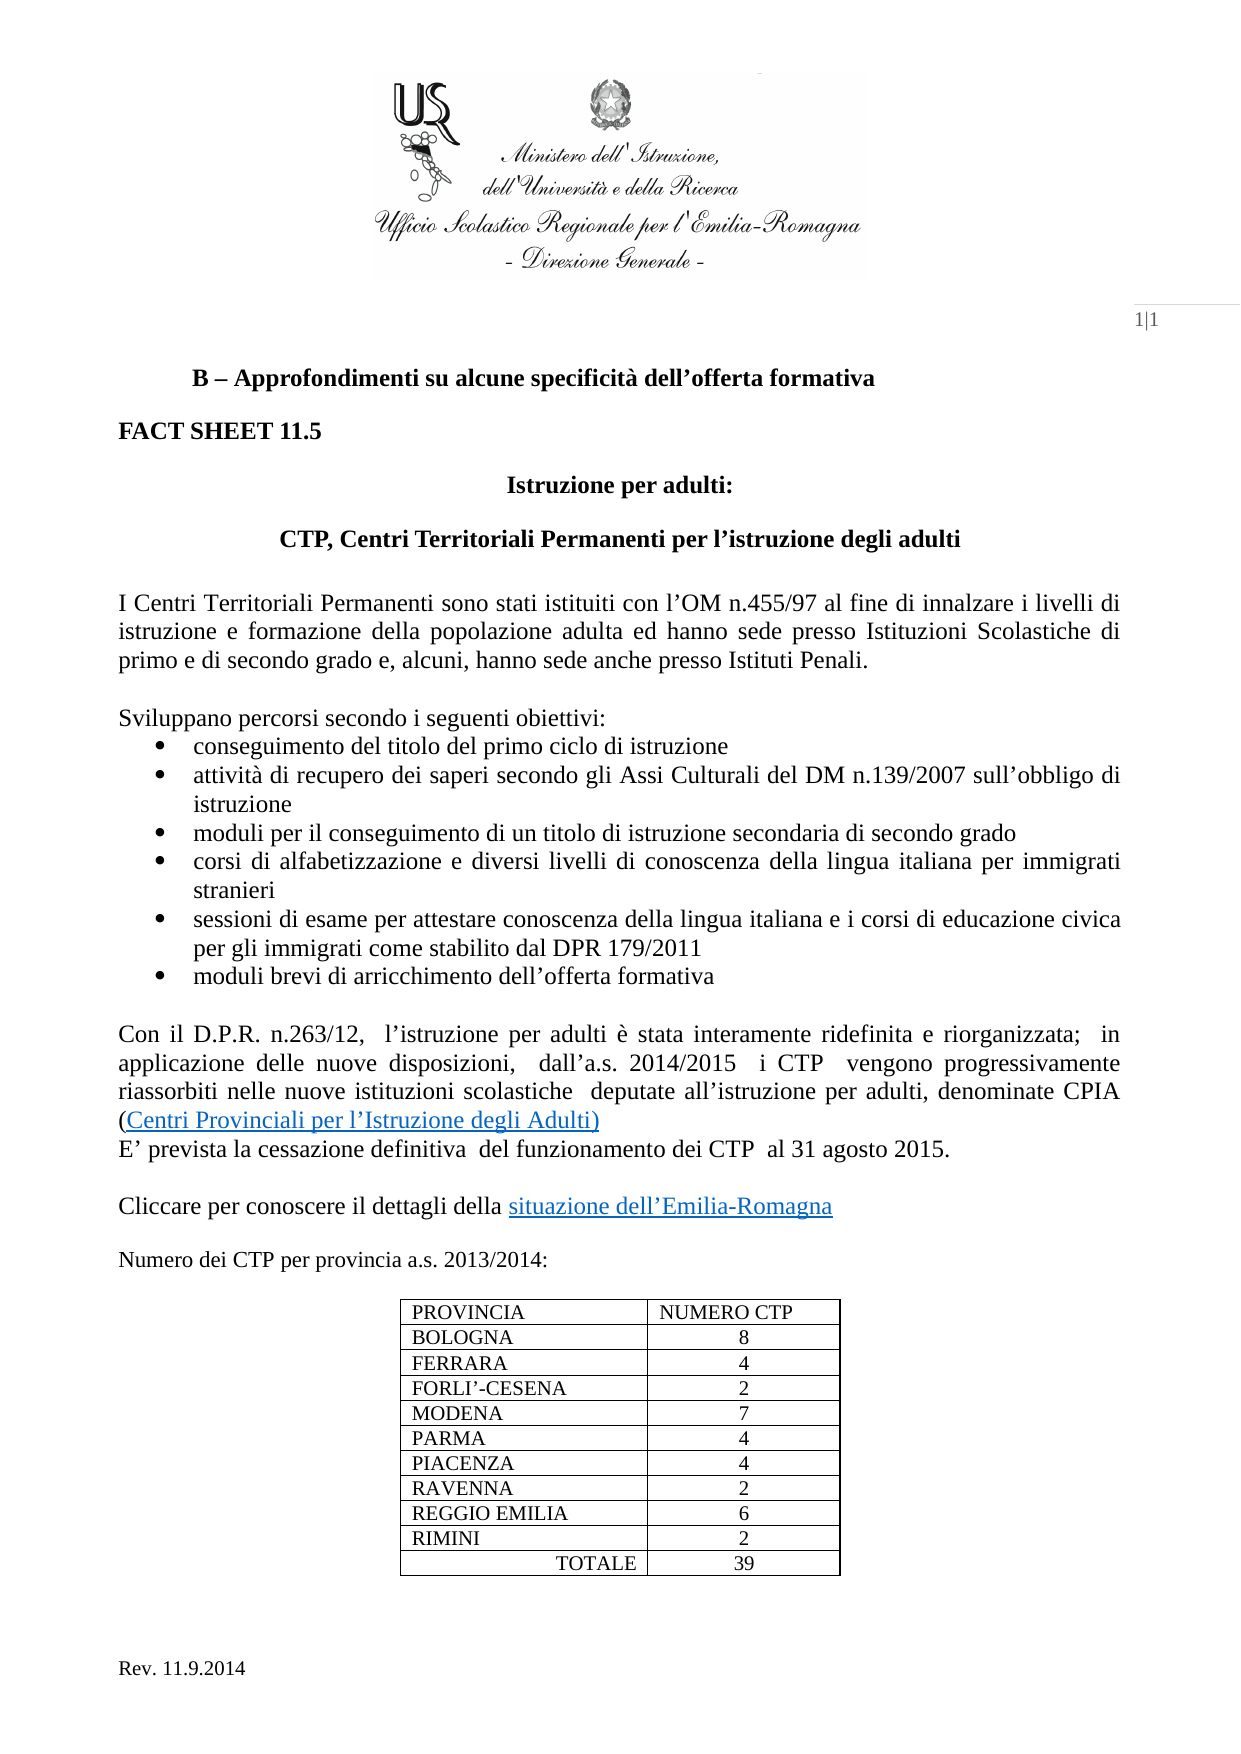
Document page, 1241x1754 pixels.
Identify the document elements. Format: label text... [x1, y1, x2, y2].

table_cell 4 [648, 1451, 839, 1475]
table_cell 6 [648, 1501, 839, 1525]
table_cell 4 [648, 1426, 839, 1450]
list moduli per il conseguimento di un titolo di istruzione secondaria di secondo grado [156, 818, 1122, 846]
table_cell MODENA [401, 1401, 647, 1425]
text Cliccare per conoscere il dettagli della situazione dell’Emilia-Romagna [118, 1191, 1122, 1220]
subtitle FACT SHEET 11.5 [118, 416, 1122, 445]
table_cell REGGIO EMILIA [401, 1501, 647, 1525]
table_cell 8 [648, 1325, 839, 1349]
table_header NUMERO CTP [648, 1300, 839, 1324]
picture [370, 73, 870, 281]
text E’ prevista la cessazione definitiva del funzionamento dei CTP al 31 agosto 2015. [118, 1134, 1122, 1163]
table_cell FORLI’-CESENA [401, 1376, 647, 1399]
subtitle Istruzione per adulti: [118, 470, 1122, 499]
table_cell PARMA [401, 1426, 647, 1450]
text Numero dei CTP per provincia a.s. 2013/2014: [118, 1246, 1122, 1273]
list moduli brevi di arricchimento dell’offerta formativa [156, 961, 1122, 990]
table_cell PIACENZA [401, 1451, 647, 1475]
text I Centri Territoriali Permanenti sono stati istituiti con l’OM n.455/97 al fine di innalzare i livelli di istruzione e formazione della popolazione adulta ed hanno sede presso Istituzioni Scolastiche di primo e di secondo grado e, alcuni, hanno sede anche presso Istituti Penali. [118, 588, 1122, 674]
subtitle B – Approfondimenti su alcune specificità dell’offerta formativa [118, 363, 1122, 391]
table_cell 4 [648, 1350, 839, 1374]
table_cell TOTALE [401, 1551, 647, 1575]
table_cell RAVENNA [401, 1476, 647, 1500]
table_cell 2 [648, 1476, 839, 1500]
subtitle CTP, Centri Territoriali Permanenti per l’istruzione degli adulti [118, 524, 1122, 553]
table_cell FERRARA [401, 1350, 647, 1374]
list conseguimento del titolo del primo ciclo di istruzione [156, 731, 1122, 760]
table_header PROVINCIA [401, 1300, 647, 1324]
table_cell 39 [648, 1551, 839, 1575]
table_cell 7 [648, 1401, 839, 1425]
list corsi di alfabetizzazione e diversi livelli di conoscenza della lingua italiana per immigrati stranieri [156, 846, 1122, 904]
table_cell BOLOGNA [401, 1325, 647, 1349]
list sessioni di esame per attestare conoscenza della lingua italiana e i corsi di educazione civica per gli immigrati come stabilito dal DPR 179/2011 [156, 904, 1122, 961]
table_cell 2 [648, 1526, 839, 1550]
text Sviluppano percorsi secondo i seguenti obiettivi: [118, 703, 1122, 731]
table_cell 2 [648, 1376, 839, 1399]
text Con il D.P.R. n.263/12, l’istruzione per adulti è stata interamente ridefinita e riorganizzata; in applicazione delle nuove disposizioni, dall’a.s. 2014/2015 i CTP vengono progressivamente riassorbiti nelle nuove istituzioni scolastiche deputate all’istruzione per adulti, denominate CPIA (Centri Provinciali per l’Istruzione degli Adulti) [118, 1019, 1122, 1134]
list attività di recupero dei saperi secondo gli Assi Culturali del DM n.139/2007 sull’obbligo di istruzione [156, 760, 1122, 818]
table_cell RIMINI [401, 1526, 647, 1550]
